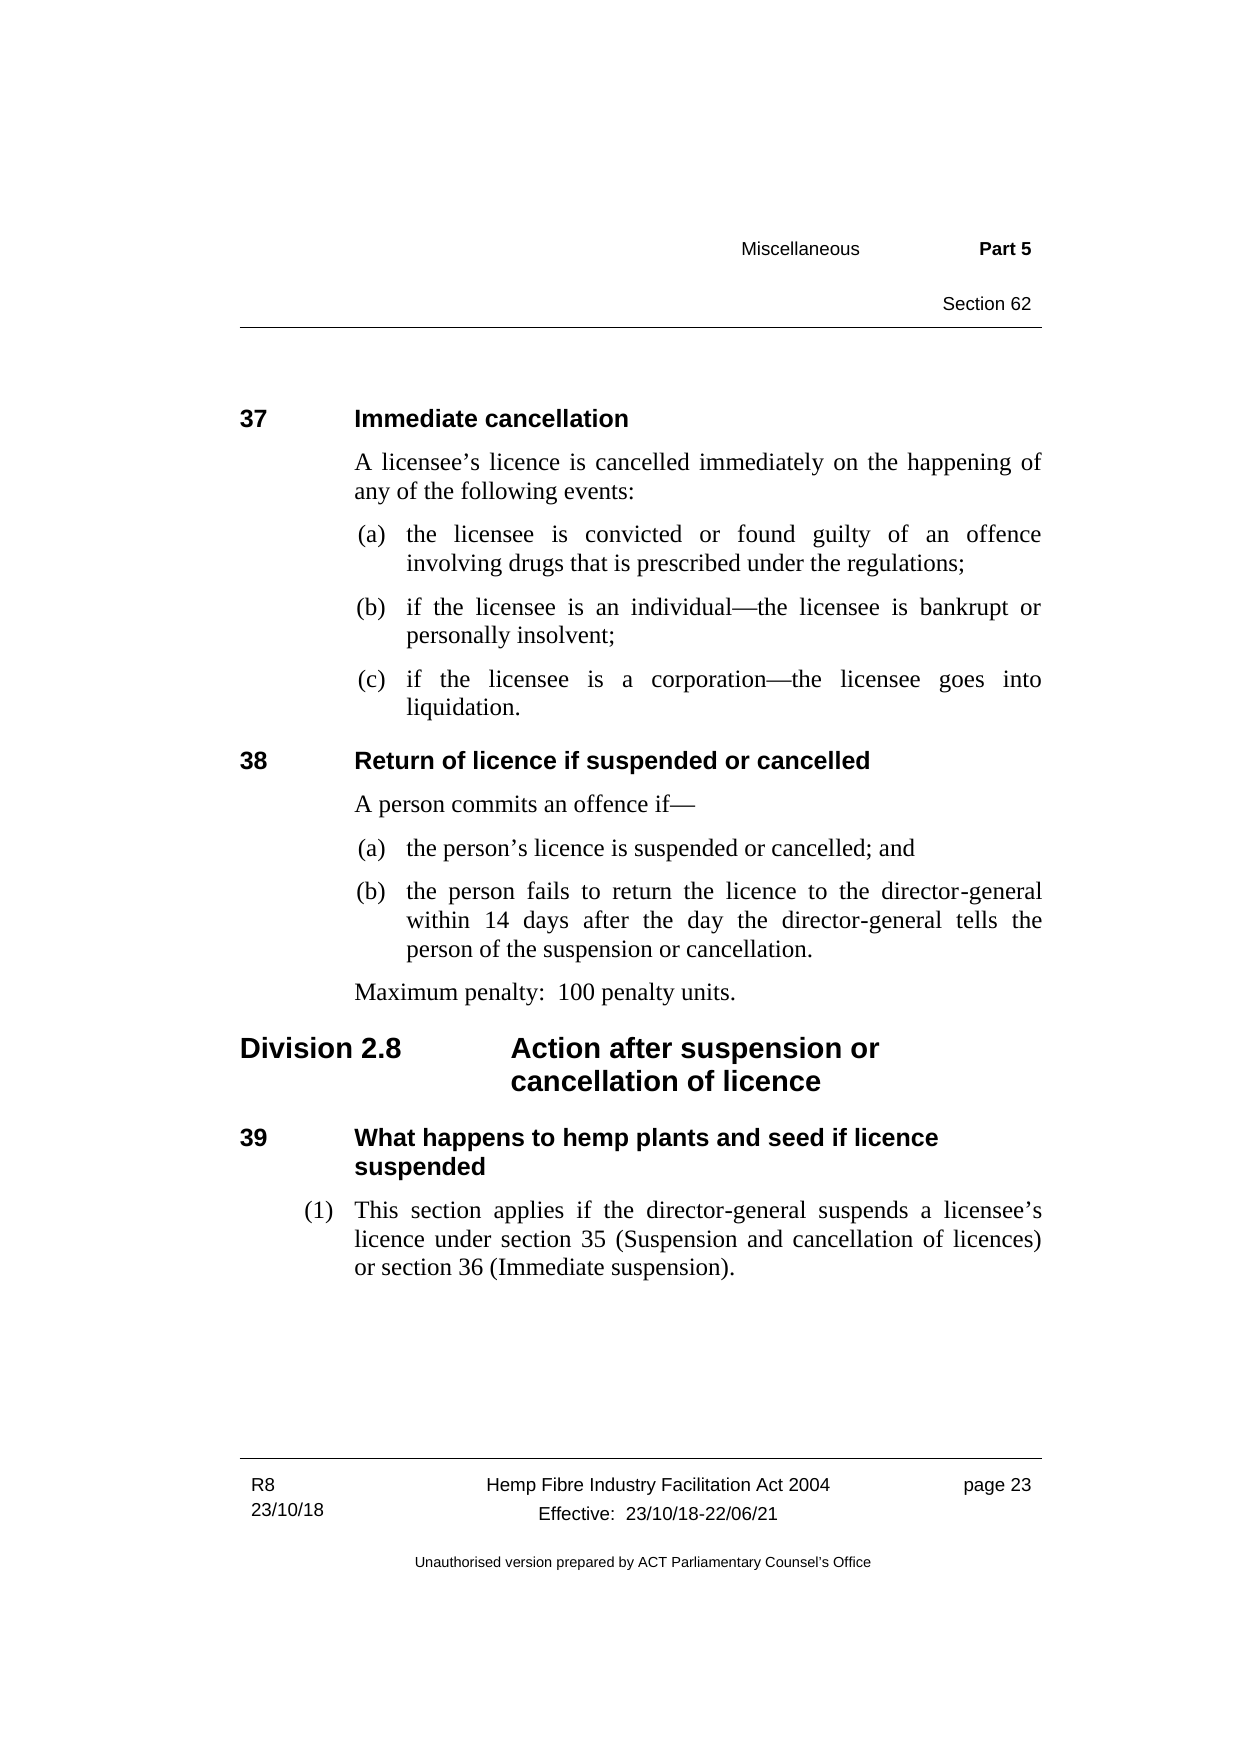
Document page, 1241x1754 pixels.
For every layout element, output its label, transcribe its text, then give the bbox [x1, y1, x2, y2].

text (b) the person fails to return the licence to the director-general within 14 days after the day the director-general tells the person of the suspension or cancellation. [239, 876, 1042, 962]
text 37 Immediate cancellation [239, 404, 1042, 433]
text 39 What happens to hemp plants and seed if licence suspended [239, 1123, 1042, 1180]
text (c) if the licensee is a corporation—the licensee goes into liquidation. [239, 664, 1042, 721]
text A licensee’s licence is cancelled immediately on the happening of any of the following events: [354, 447, 1042, 505]
text Maximum penalty: 100 penalty units. [354, 977, 1042, 1006]
text (b) if the licensee is an individual—the licensee is bankrupt or personally insolvent; [239, 592, 1042, 649]
text (1) This section applies if the director-general suspends a licensee’s licence under section 35 (Suspension and cancellation of licences) or section 36 (Immediate suspension). [239, 1195, 1042, 1281]
text A person commits an offence if— [354, 789, 1042, 818]
text Division 2.8 Action after suspension or cancellation of licence [239, 1031, 1042, 1098]
text (a) the licensee is convicted or found guilty of an offence involving drugs that is prescribed under the regulations; [239, 519, 1042, 577]
text (a) the person’s licence is suspended or cancelled; and [239, 833, 1042, 862]
text 38 Return of licence if suspended or cancelled [239, 746, 1042, 775]
